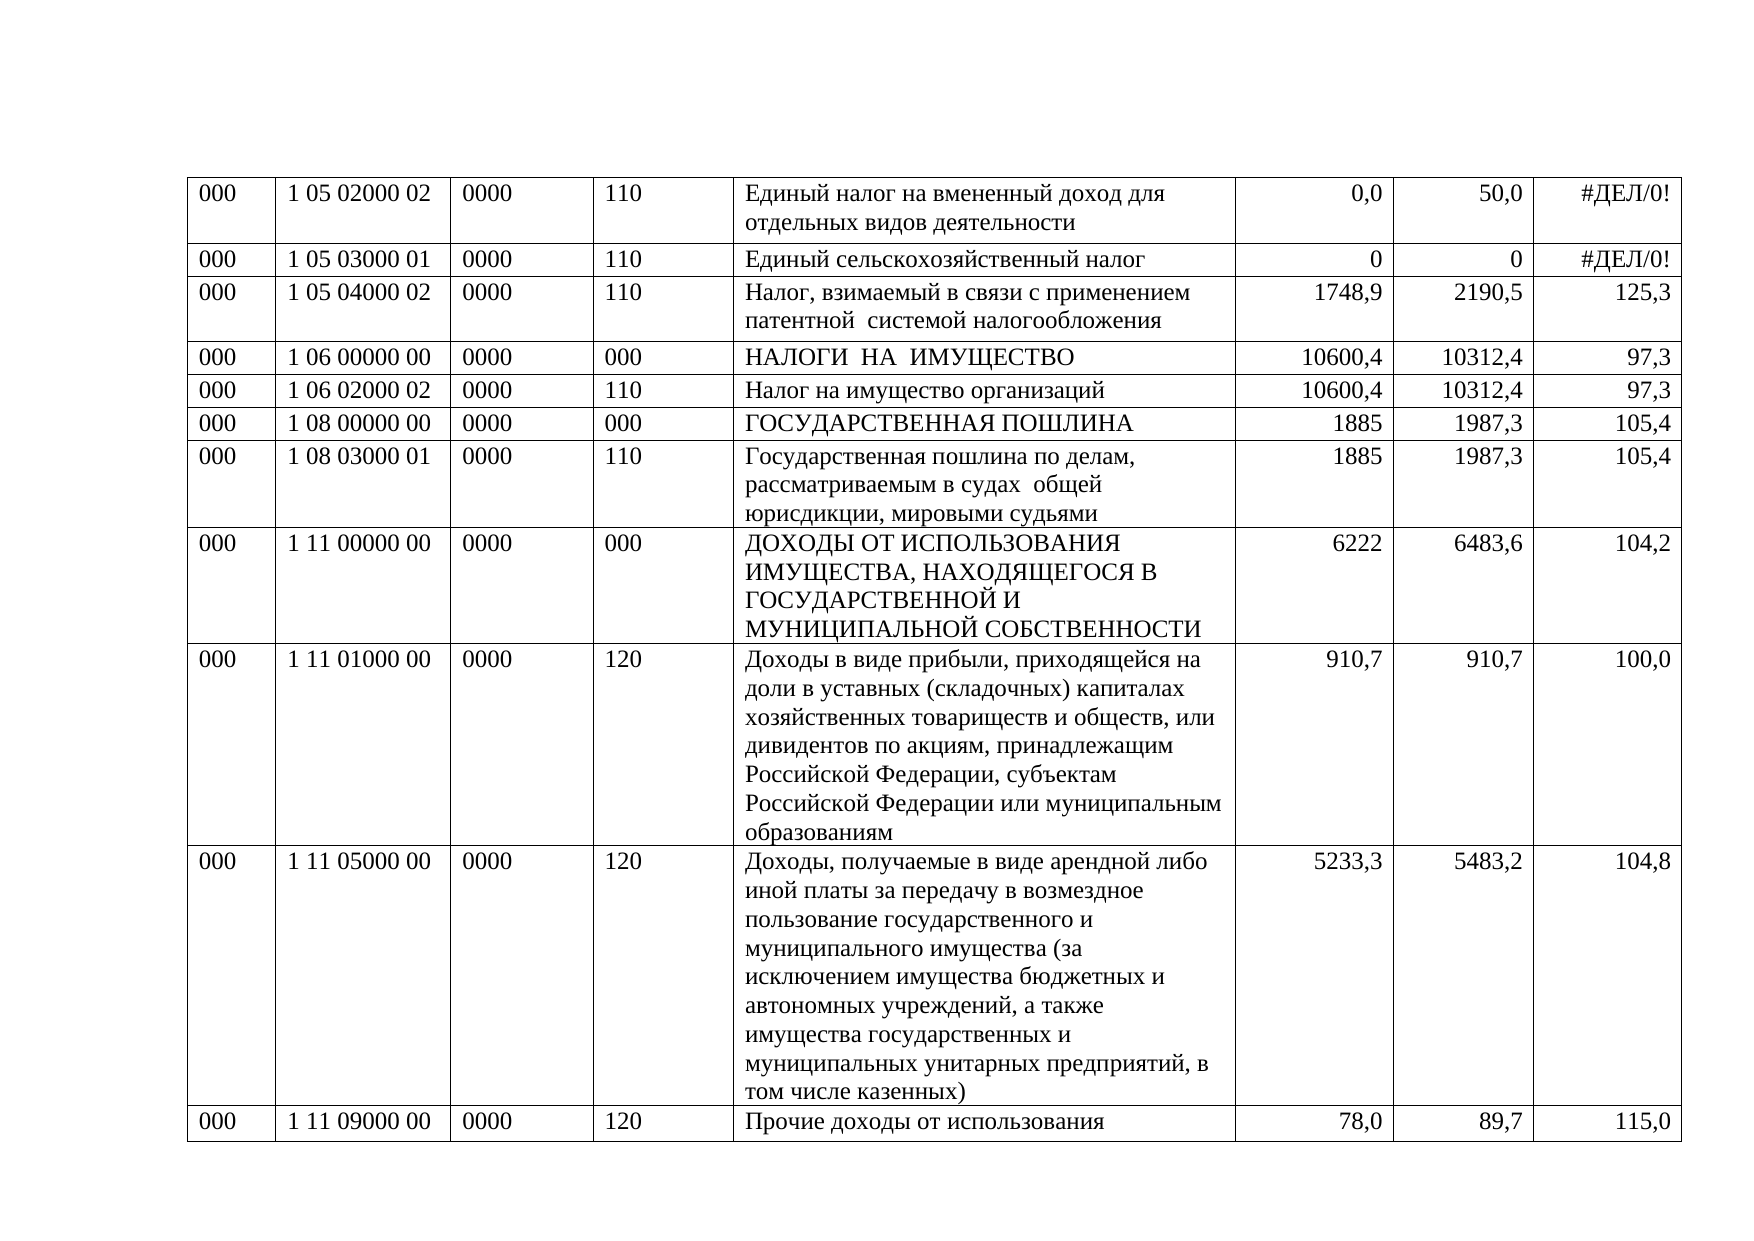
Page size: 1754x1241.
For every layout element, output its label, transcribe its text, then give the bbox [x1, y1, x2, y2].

table_cell 97,3 [1534, 375, 1681, 407]
table_cell 120 [594, 644, 733, 845]
table_cell 6222 [1236, 528, 1393, 643]
table_cell 1 11 05000 00 [276, 846, 450, 1105]
table_cell 000 [188, 178, 275, 243]
table_cell 105,4 [1534, 408, 1681, 440]
table_cell НАЛОГИ НА ИМУЩЕСТВО [734, 342, 1235, 374]
table_cell 0 [1394, 244, 1533, 276]
table_cell 10312,4 [1394, 342, 1533, 374]
table_cell 1 06 00000 00 [276, 342, 450, 374]
table_cell 110 [594, 244, 733, 276]
table_cell 000 [188, 528, 275, 643]
table_cell 0000 [451, 441, 593, 527]
table_cell 0000 [451, 375, 593, 407]
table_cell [734, 1106, 1235, 1141]
table_cell 1 08 03000 01 [276, 441, 450, 527]
table_cell 000 [188, 846, 275, 1105]
table_cell 50,0 [1394, 178, 1533, 243]
table_cell 5233,3 [1236, 846, 1393, 1105]
table_cell 78,0 [1236, 1106, 1393, 1141]
table_cell 000 [188, 277, 275, 341]
table_cell #ДЕЛ/0! [1534, 244, 1681, 276]
table_cell 0000 [451, 408, 593, 440]
table_cell 0000 [451, 277, 593, 341]
table_cell 0000 [451, 846, 593, 1105]
table_cell 100,0 [1534, 644, 1681, 845]
table_cell 1 05 02000 02 [276, 178, 450, 243]
table_cell ДОХОДЫ ОТ ИСПОЛЬЗОВАНИЯ ИМУЩЕСТВА, НАХОДЯЩЕГОСЯ В ГОСУДАРСТВЕННОЙ И МУНИЦИПАЛЬНОЙ СОБСТВЕННОСТИ [734, 528, 1235, 643]
table_cell 89,7 [1394, 1106, 1533, 1141]
table_cell 0000 [451, 342, 593, 374]
table_cell Налог на имущество организаций [734, 375, 1235, 407]
table_cell 110 [594, 277, 733, 341]
table_cell 1987,3 [1394, 441, 1533, 527]
table_cell 110 [594, 178, 733, 243]
table_cell 1 11 01000 00 [276, 644, 450, 845]
table_cell 000 [188, 441, 275, 527]
table_cell 910,7 [1394, 644, 1533, 845]
table_cell 0 [1236, 244, 1393, 276]
table_cell 000 [188, 244, 275, 276]
table_cell 1 05 04000 02 [276, 277, 450, 341]
table_cell 110 [594, 375, 733, 407]
table_cell 000 [188, 1106, 275, 1141]
table_cell 0,0 [1236, 178, 1393, 243]
table_cell 104,8 [1534, 846, 1681, 1105]
table_cell 1885 [1236, 408, 1393, 440]
table_cell Налог, взимаемый в связи с применением патентной системой налогообложения [734, 277, 1235, 341]
table_cell Единый налог на вмененный доход для отдельных видов деятельности [734, 178, 1235, 243]
table_cell 125,3 [1534, 277, 1681, 341]
table_cell 1 06 02000 02 [276, 375, 450, 407]
table_cell ГОСУДАРСТВЕННАЯ ПОШЛИНА [734, 408, 1235, 440]
table_cell 2190,5 [1394, 277, 1533, 341]
table_cell 1987,3 [1394, 408, 1533, 440]
table_cell 0000 [451, 178, 593, 243]
table_cell 000 [188, 408, 275, 440]
table_cell 97,3 [1534, 342, 1681, 374]
table_cell 0000 [451, 644, 593, 845]
table_cell 000 [594, 408, 733, 440]
table_cell Единый сельскохозяйственный налог [734, 244, 1235, 276]
table_cell 5483,2 [1394, 846, 1533, 1105]
table_cell 000 [594, 528, 733, 643]
table_cell 000 [594, 342, 733, 374]
table_cell 0000 [451, 1106, 593, 1141]
table_cell 115,0 [1534, 1106, 1681, 1141]
table_cell #ДЕЛ/0! [1534, 178, 1681, 243]
table_cell 6483,6 [1394, 528, 1533, 643]
table_cell 910,7 [1236, 644, 1393, 845]
table_cell 10312,4 [1394, 375, 1533, 407]
table_cell 0000 [451, 244, 593, 276]
table_cell 110 [594, 441, 733, 527]
table_cell Государственная пошлина по делам, рассматриваемым в судах общей юрисдикции, мировыми судьями [734, 441, 1235, 527]
table_cell 000 [188, 644, 275, 845]
table_cell 000 [188, 342, 275, 374]
table_cell 0000 [451, 528, 593, 643]
table_cell 10600,4 [1236, 342, 1393, 374]
table_cell Доходы, получаемые в виде арендной либо иной платы за передачу в возмездное пользование государственного и муниципального имущества (за исключением имущества бюджетных и автономных учреждений, а также имущества государственных и муниципальных унитарных предприятий, в том числе казенных) [734, 846, 1235, 1105]
table_cell 10600,4 [1236, 375, 1393, 407]
table_cell 1 05 03000 01 [276, 244, 450, 276]
table_cell 1 11 09000 00 [276, 1106, 450, 1141]
table_cell 104,2 [1534, 528, 1681, 643]
table_cell 1885 [1236, 441, 1393, 527]
table_cell 1748,9 [1236, 277, 1393, 341]
table_cell 1 08 00000 00 [276, 408, 450, 440]
table_cell 105,4 [1534, 441, 1681, 527]
table_cell 1 11 00000 00 [276, 528, 450, 643]
table_cell 120 [594, 846, 733, 1105]
table_cell 000 [188, 375, 275, 407]
table_cell Доходы в виде прибыли, приходящейся на доли в уставных (складочных) капиталах хозяйственных товариществ и обществ, или дивидентов по акциям, принадлежащим Российской Федерации, субъектам Российской Федерации или муниципальным образованиям [734, 644, 1235, 845]
table_cell 120 [594, 1106, 733, 1141]
